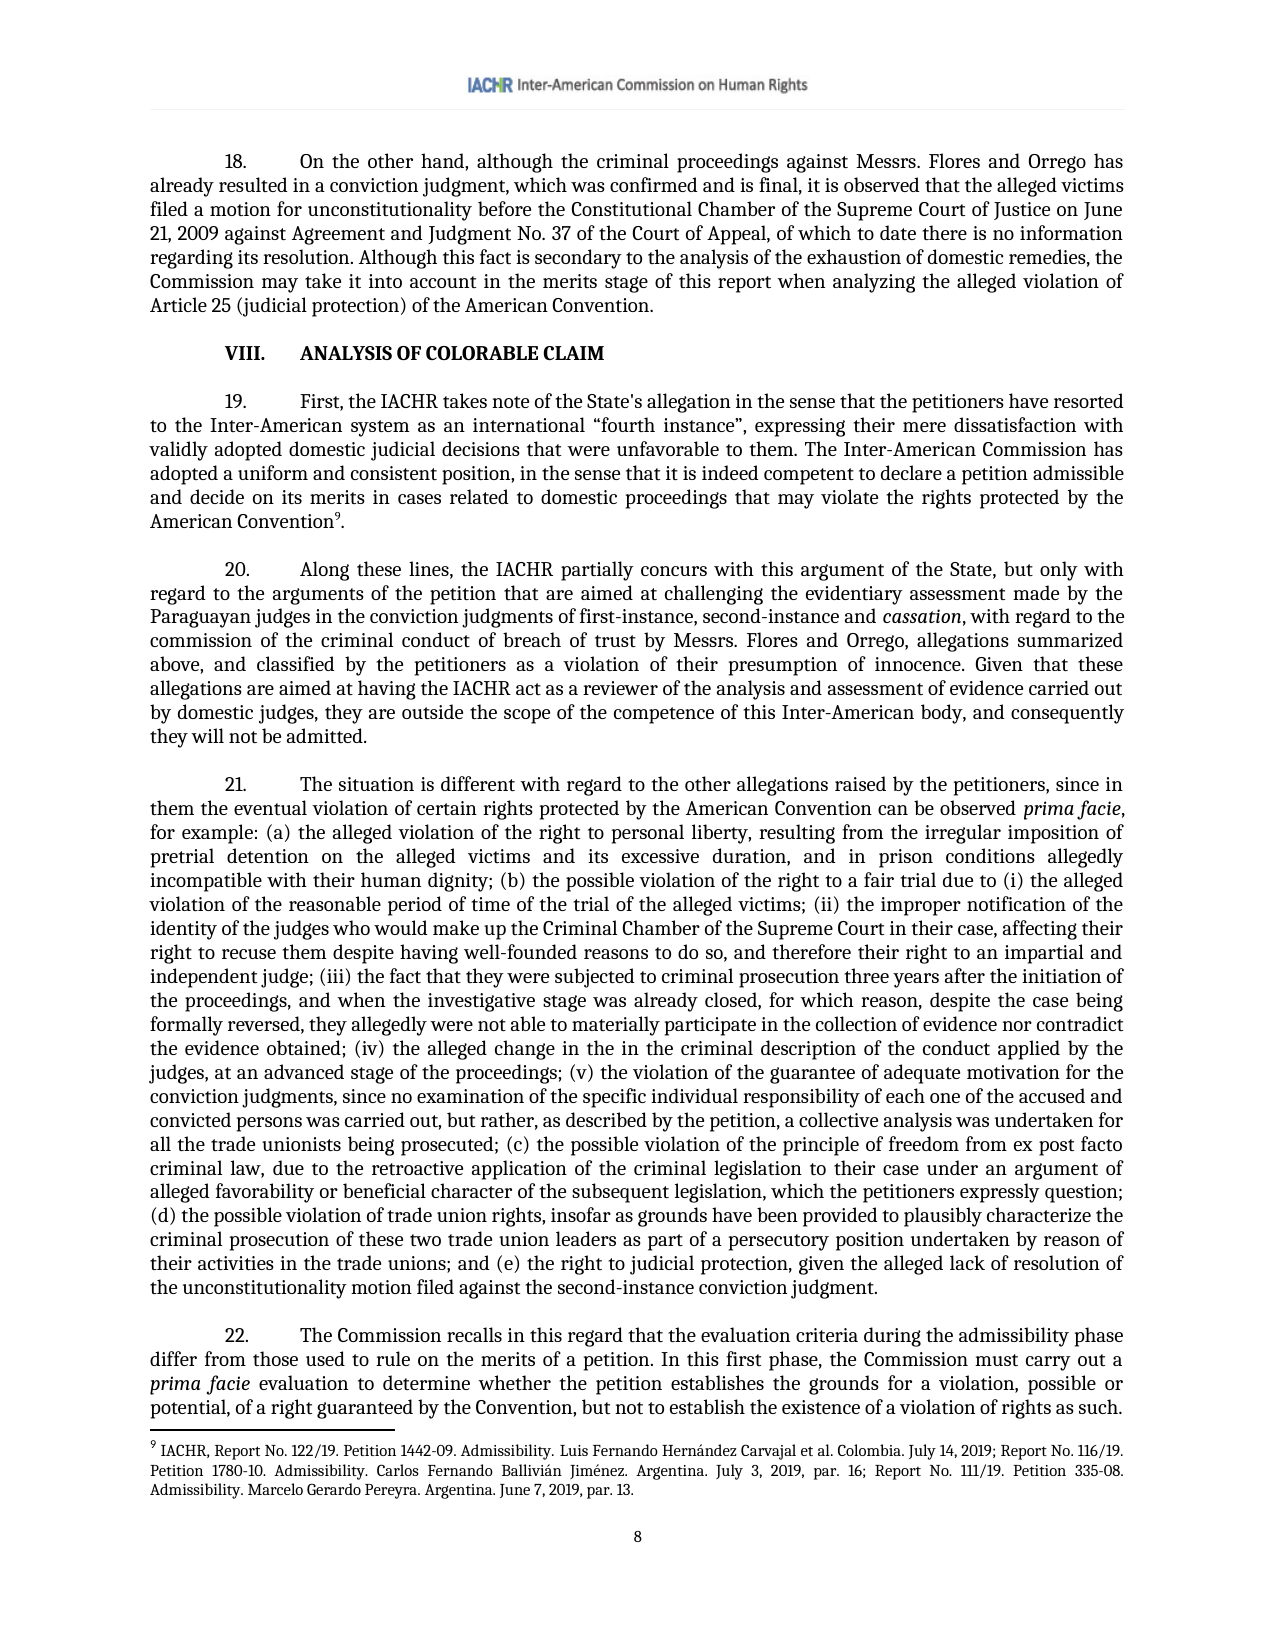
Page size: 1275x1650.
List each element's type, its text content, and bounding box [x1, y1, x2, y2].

list VIII. ANALYSIS OF COLORABLE CLAIM [225, 342, 1125, 366]
picture [456, 75, 819, 95]
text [150, 1324, 1125, 1420]
text 21. The situation is different with regard to the other allegations raised by the petitioners, since in them the eventual violation of certain rights protected by the American Convention can be observed prima facie, for example: (a) the alleged violation of the right to personal liberty, resulting from the irregular imposition of pretrial detention on the alleged victims and its excessive duration, and in prison conditions allegedly incompatible with their human dignity; (b) the possible violation of the right to a fair trial due to (i) the alleged violation of the reasonable period of time of the trial of the alleged victims; (ii) the improper notification of the identity of the judges who would make up the Criminal Chamber of the Supreme Court in their case, affecting their right to recuse them despite having well-founded reasons to do so, and therefore their right to an impartial and independent judge; (iii) the fact that they were subjected to criminal prosecution three years after the initiation of the proceedings, and when the investigative stage was already closed, for which reason, despite the case being formally reversed, they allegedly were not able to materially participate in the collection of evidence nor contradict the evidence obtained; (iv) the alleged change in the in the criminal description of the conduct applied by the judges, at an advanced stage of the proceedings; (v) the violation of the guarantee of adequate motivation for the conviction judgments, since no examination of the specific individual responsibility of each one of the accused and convicted persons was carried out, but rather, as described by the petition, a collective analysis was undertaken for all the trade unionists being prosecuted; (c) the possible violation of the principle of freedom from ex post facto criminal law, due to the retroactive application of the criminal legislation to their case under an argument of alleged favorability or beneficial character of the subsequent legislation, which the petitioners expressly question; (d) the possible violation of trade union rights, insofar as grounds have been provided to plausibly characterize the criminal prosecution of these two trade union leaders as part of a persecutory position undertaken by reason of their activities in the trade unions; and (e) the right to judicial protection, given the alleged lack of resolution of the unconstitutionality motion filed against the second-instance conviction judgment. [150, 773, 1125, 1300]
text 18. On the other hand, although the criminal proceedings against Messrs. Flores and Orrego has already resulted in a conviction judgment, which was confirmed and is final, it is observed that the alleged victims filed a motion for unconstitutionality before the Constitutional Chamber of the Supreme Court of Justice on June 21, 2009 against Agreement and Judgment No. 37 of the Court of Appeal, of which to date there is no information regarding its resolution. Although this fact is secondary to the analysis of the exhaustion of domestic remedies, the Commission may take it into account in the merits stage of this report when analyzing the alleged violation of Article 25 (judicial protection) of the American Convention. [150, 150, 1125, 318]
text 20. Along these lines, the IACHR partially concurs with this argument of the State, but only with regard to the arguments of the petition that are aimed at challenging the evidentiary assessment made by the Paraguayan judges in the conviction judgments of first-instance, second-instance and cassation, with regard to the commission of the criminal conduct of breach of trust by Messrs. Flores and Orrego, allegations summarized above, and classified by the petitioners as a violation of their presumption of innocence. Given that these allegations are aimed at having the IACHR act as a reviewer of the analysis and assessment of evidence carried out by domestic judges, they are outside the scope of the competence of this Inter-American body, and consequently they will not be admitted. [150, 557, 1125, 749]
text 19. First, the IACHR takes note of the State's allegation in the sense that the petitioners have resorted to the Inter-American system as an international “fourth instance”, expressing their mere dissatisfaction with validly adopted domestic judicial decisions that were unfavorable to them. The Inter-American Commission has adopted a uniform and consistent position, in the sense that it is indeed competent to declare a petition admissible and decide on its merits in cases related to domestic proceedings that may violate the rights protected by the American Convention. [150, 389, 1125, 533]
